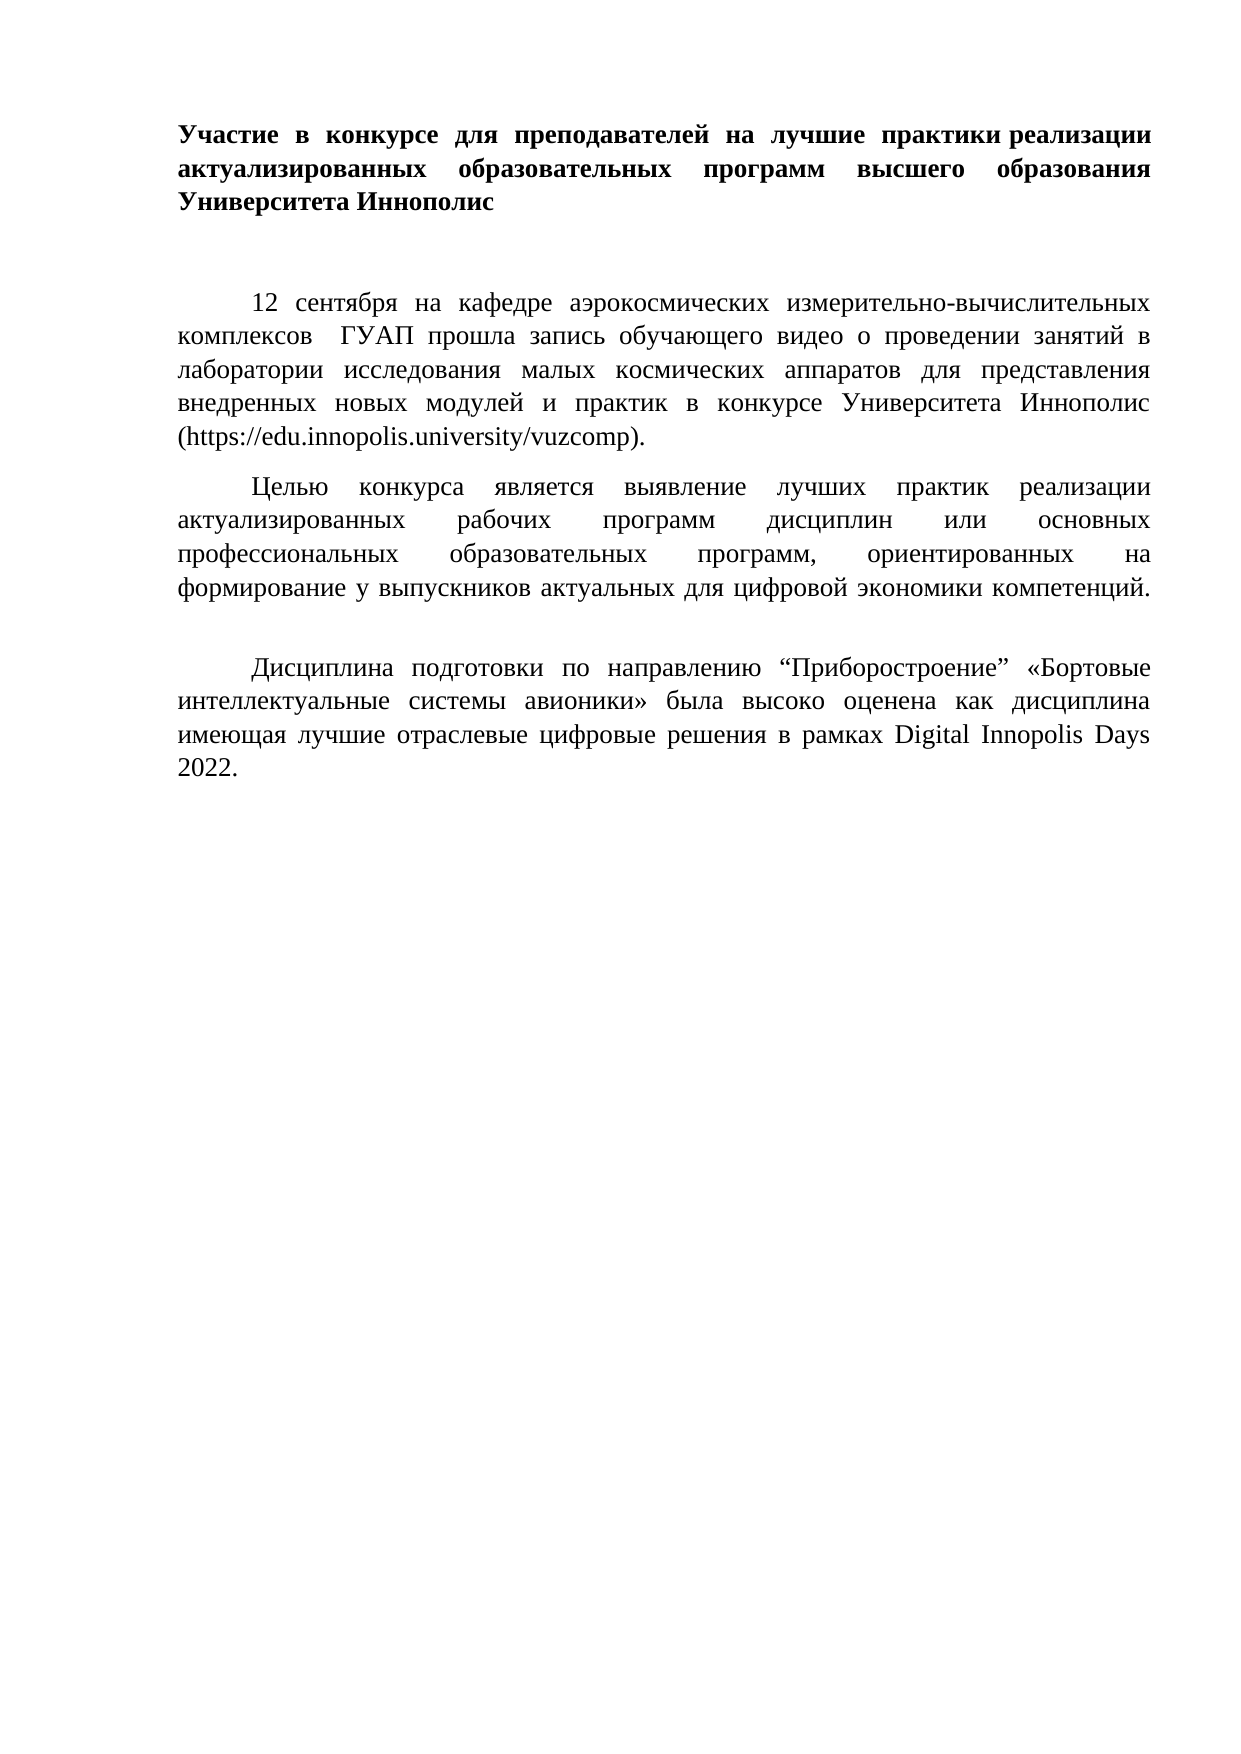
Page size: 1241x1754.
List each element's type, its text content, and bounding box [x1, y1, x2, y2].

text Дисциплина подготовки по направлению “Приборостроение” «Бортовые интеллектуальные системы авионики» была высоко оценена как дисциплина имеющая лучшие отраслевые цифровые решения в рамках Digital Innopolis Days 2022. [177, 749, 1152, 783]
text Дисциплина подготовки по направлению “Приборостроение” «Бортовые интеллектуальные системы авионики» была высоко оценена как дисциплина имеющая лучшие отраслевые цифровые решения в рамках Digital Innopolis Days 2022. [177, 651, 1152, 684]
text Участие в конкурсе для преподавателей на лучшие практики реализации актуализированных образовательных программ высшего образования Университета Иннополис [177, 118, 1152, 216]
text 12 сентября на кафедре аэрокосмических измерительно-вычислительных комплексов ГУАП прошла запись обучающего видео о проведении занятий в лаборатории исследования малых космических аппаратов для представления внедренных новых модулей и практик в конкурсе Университета Иннополис (https://edu.innopolis.university/vuzcomp). [177, 286, 1152, 319]
text 12 сентября на кафедре аэрокосмических измерительно-вычислительных комплексов ГУАП прошла запись обучающего видео о проведении занятий в лаборатории исследования малых космических аппаратов для представления внедренных новых модулей и практик в конкурсе Университета Иннополис (https://edu.innopolis.university/vuzcomp). [177, 417, 1152, 451]
text Целью конкурса является выявление лучших практик реализации актуализированных рабочих программ дисциплин или основных профессиональных образовательных программ, ориентированных на формирование у выпускников актуальных для цифровой экономики компетенций. [177, 470, 1152, 632]
